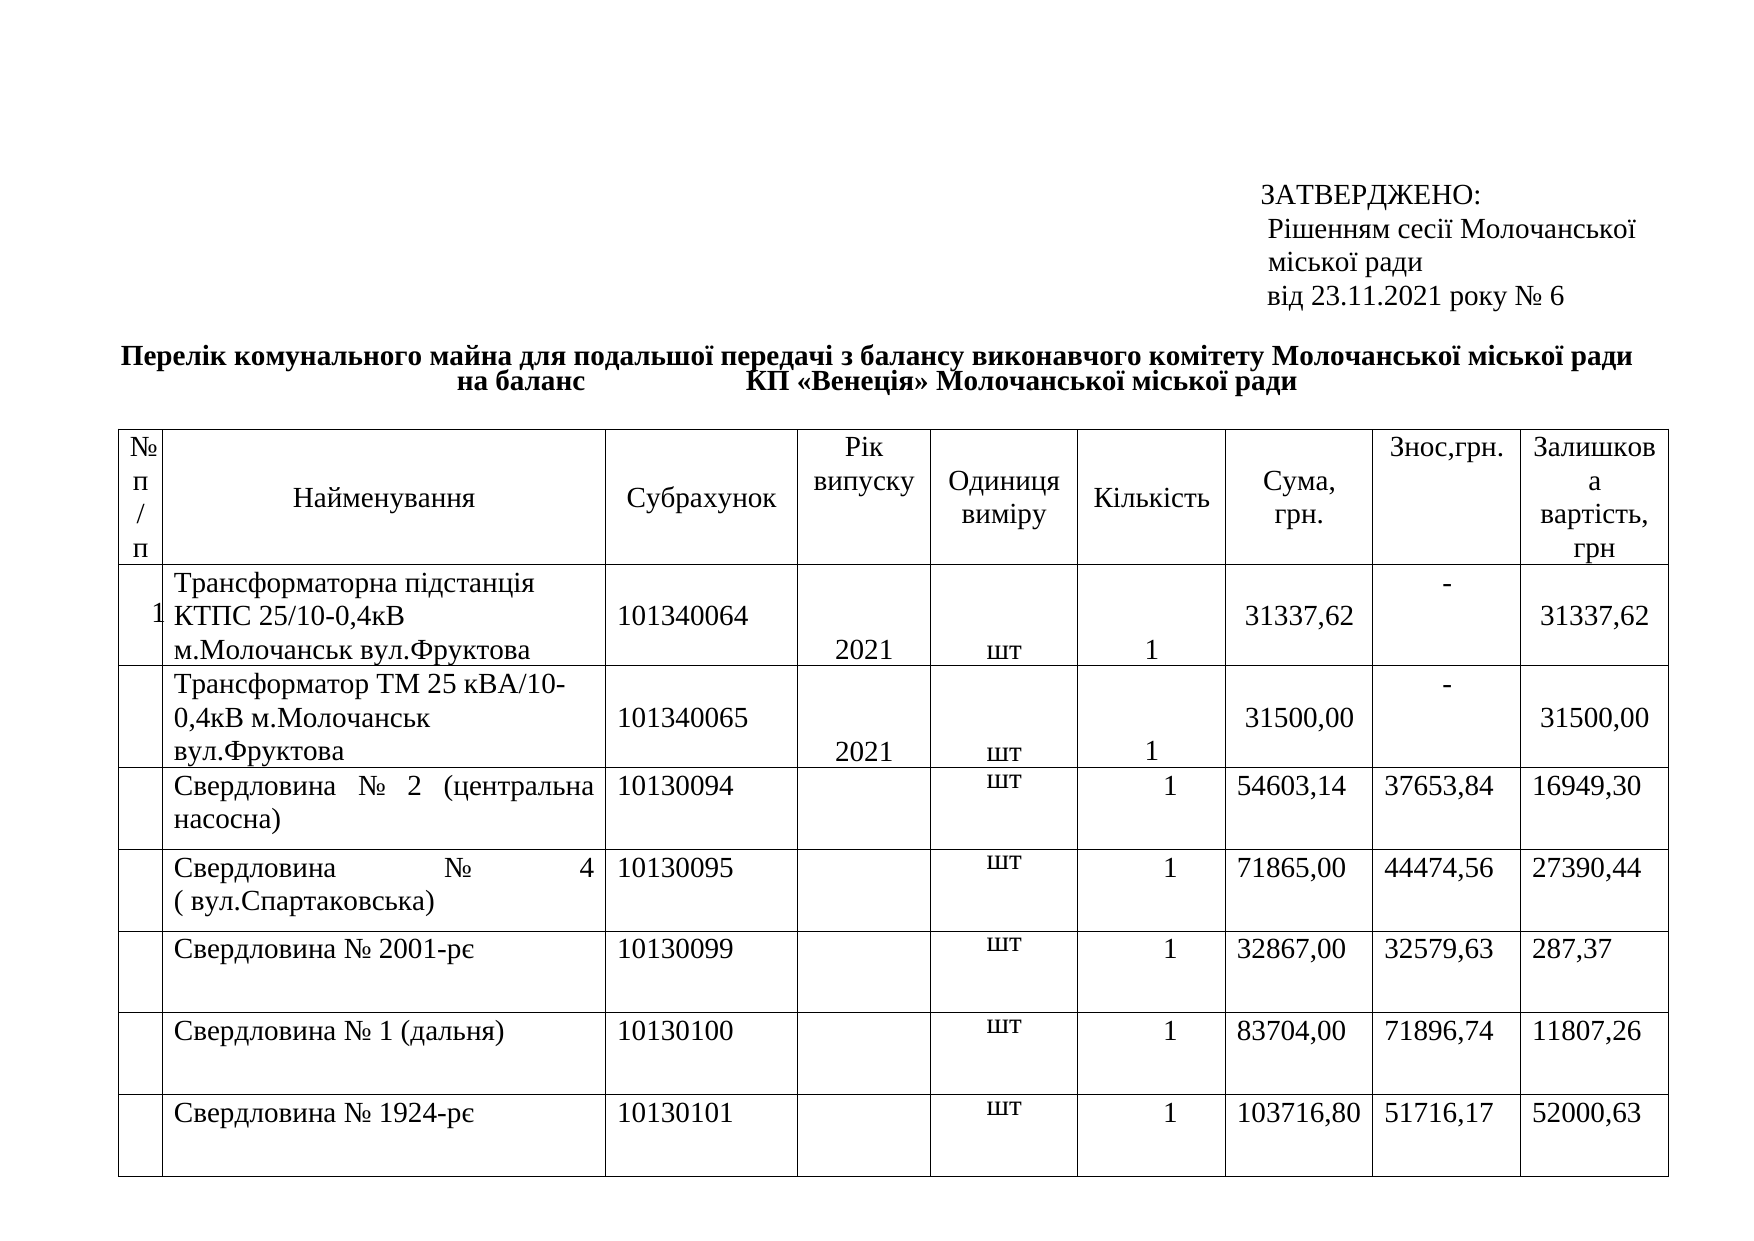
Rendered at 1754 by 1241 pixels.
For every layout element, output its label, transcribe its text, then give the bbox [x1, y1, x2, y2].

table_cell [798, 768, 930, 849]
table_cell Свердловина № 2001-рє [163, 932, 605, 1012]
table_cell 1 [119, 565, 162, 665]
table_cell [119, 1013, 162, 1094]
table_cell шт [931, 1013, 1077, 1094]
table_cell 32867,00 [1226, 932, 1372, 1012]
table_cell 103716,80 [1226, 1095, 1372, 1176]
table_cell Свердловина № 2 (центральна насосна) [163, 768, 605, 849]
table_header №п/п [119, 430, 162, 564]
table_cell шт [931, 850, 1077, 931]
table_cell 71865,00 [1226, 850, 1372, 931]
table_cell 31337,62 [1521, 565, 1668, 665]
table_cell Свердловина № 4 ( вул.Спартаковська) [163, 850, 605, 931]
table_header Одиниця виміру [931, 430, 1077, 564]
table_cell 71896,74 [1373, 1013, 1520, 1094]
table_header Сума, грн. [1226, 430, 1372, 564]
table_cell 27390,44 [1521, 850, 1668, 931]
table_cell 31500,00 [1226, 666, 1372, 767]
table_cell 10130094 [606, 768, 797, 849]
table_cell 51716,17 [1373, 1095, 1520, 1176]
table_cell 10130100 [606, 1013, 797, 1094]
table_cell 10130101 [606, 1095, 797, 1176]
table_cell шт [931, 768, 1077, 849]
table_cell 11807,26 [1521, 1013, 1668, 1094]
table_cell Свердловина № 1924-рє [163, 1095, 605, 1176]
table_cell [798, 1095, 930, 1176]
table_cell 31500,00 [1521, 666, 1668, 767]
table_cell 1 [1078, 850, 1225, 931]
table_cell 54603,14 [1226, 768, 1372, 849]
table_header Найменування [163, 430, 605, 564]
table_cell [119, 666, 162, 767]
table_header Залишкова вартість, грн [1521, 430, 1668, 564]
table_cell Трансформаторна підстанція КТПС 25/10-0,4кВ м.Молочанськ вул.Фруктова [163, 565, 605, 665]
table_cell 10130095 [606, 850, 797, 931]
table_cell Трансформатор ТМ 25 кВА/10-0,4кВ м.Молочанськ вул.Фруктова [163, 666, 605, 767]
text Перелік комунального майна для подальшої передачі з балансу виконавчого комітету Молочанської міської ради на баланс КП «Венеція» Молочанської міської ради [118, 345, 1636, 395]
table_cell 52000,63 [1521, 1095, 1668, 1176]
table_cell [798, 850, 930, 931]
table_cell 1 [1078, 768, 1225, 849]
table_cell 44474,56 [1373, 850, 1520, 931]
table_cell 2021 [798, 666, 930, 767]
table_cell 16949,30 [1521, 768, 1668, 849]
table_header Субрахунок [606, 430, 797, 564]
table_cell шт [931, 666, 1077, 767]
table_cell - [1373, 666, 1520, 767]
table_cell [798, 932, 930, 1012]
table_cell [119, 932, 162, 1012]
table_cell шт [931, 1095, 1077, 1176]
table_cell 32579,63 [1373, 932, 1520, 1012]
table_cell 37653,84 [1373, 768, 1520, 849]
table_cell - [1373, 565, 1520, 665]
table_cell 1 [1078, 1095, 1225, 1176]
text ЗАТВЕРДЖЕНО: [650, 177, 1636, 211]
table_cell 1 [1078, 666, 1225, 767]
text міської ради [1018, 244, 1636, 278]
table_cell [798, 1013, 930, 1094]
text Рішенням сесії Молочанської [650, 211, 1636, 244]
table_header Знос,грн. [1373, 430, 1520, 564]
table_cell [119, 1095, 162, 1176]
table_cell [119, 850, 162, 931]
table_cell 31337,62 [1226, 565, 1372, 665]
table_cell 2021 [798, 565, 930, 665]
table_cell 1 [1078, 1013, 1225, 1094]
table_header Рік випуску [798, 430, 930, 564]
table_cell шт [931, 932, 1077, 1012]
table_cell Свердловина № 1 (дальня) [163, 1013, 605, 1094]
table_cell 101340064 [606, 565, 797, 665]
table_cell 83704,00 [1226, 1013, 1372, 1094]
table_cell 1 [1078, 565, 1225, 665]
table_cell 101340065 [606, 666, 797, 767]
table_header Кількість [1078, 430, 1225, 564]
text від 23.11.2021 року № 6 [1166, 278, 1636, 311]
table_cell 1 [1078, 932, 1225, 1012]
table_cell [119, 768, 162, 849]
table_cell шт [931, 565, 1077, 665]
table_cell 10130099 [606, 932, 797, 1012]
table_cell 287,37 [1521, 932, 1668, 1012]
